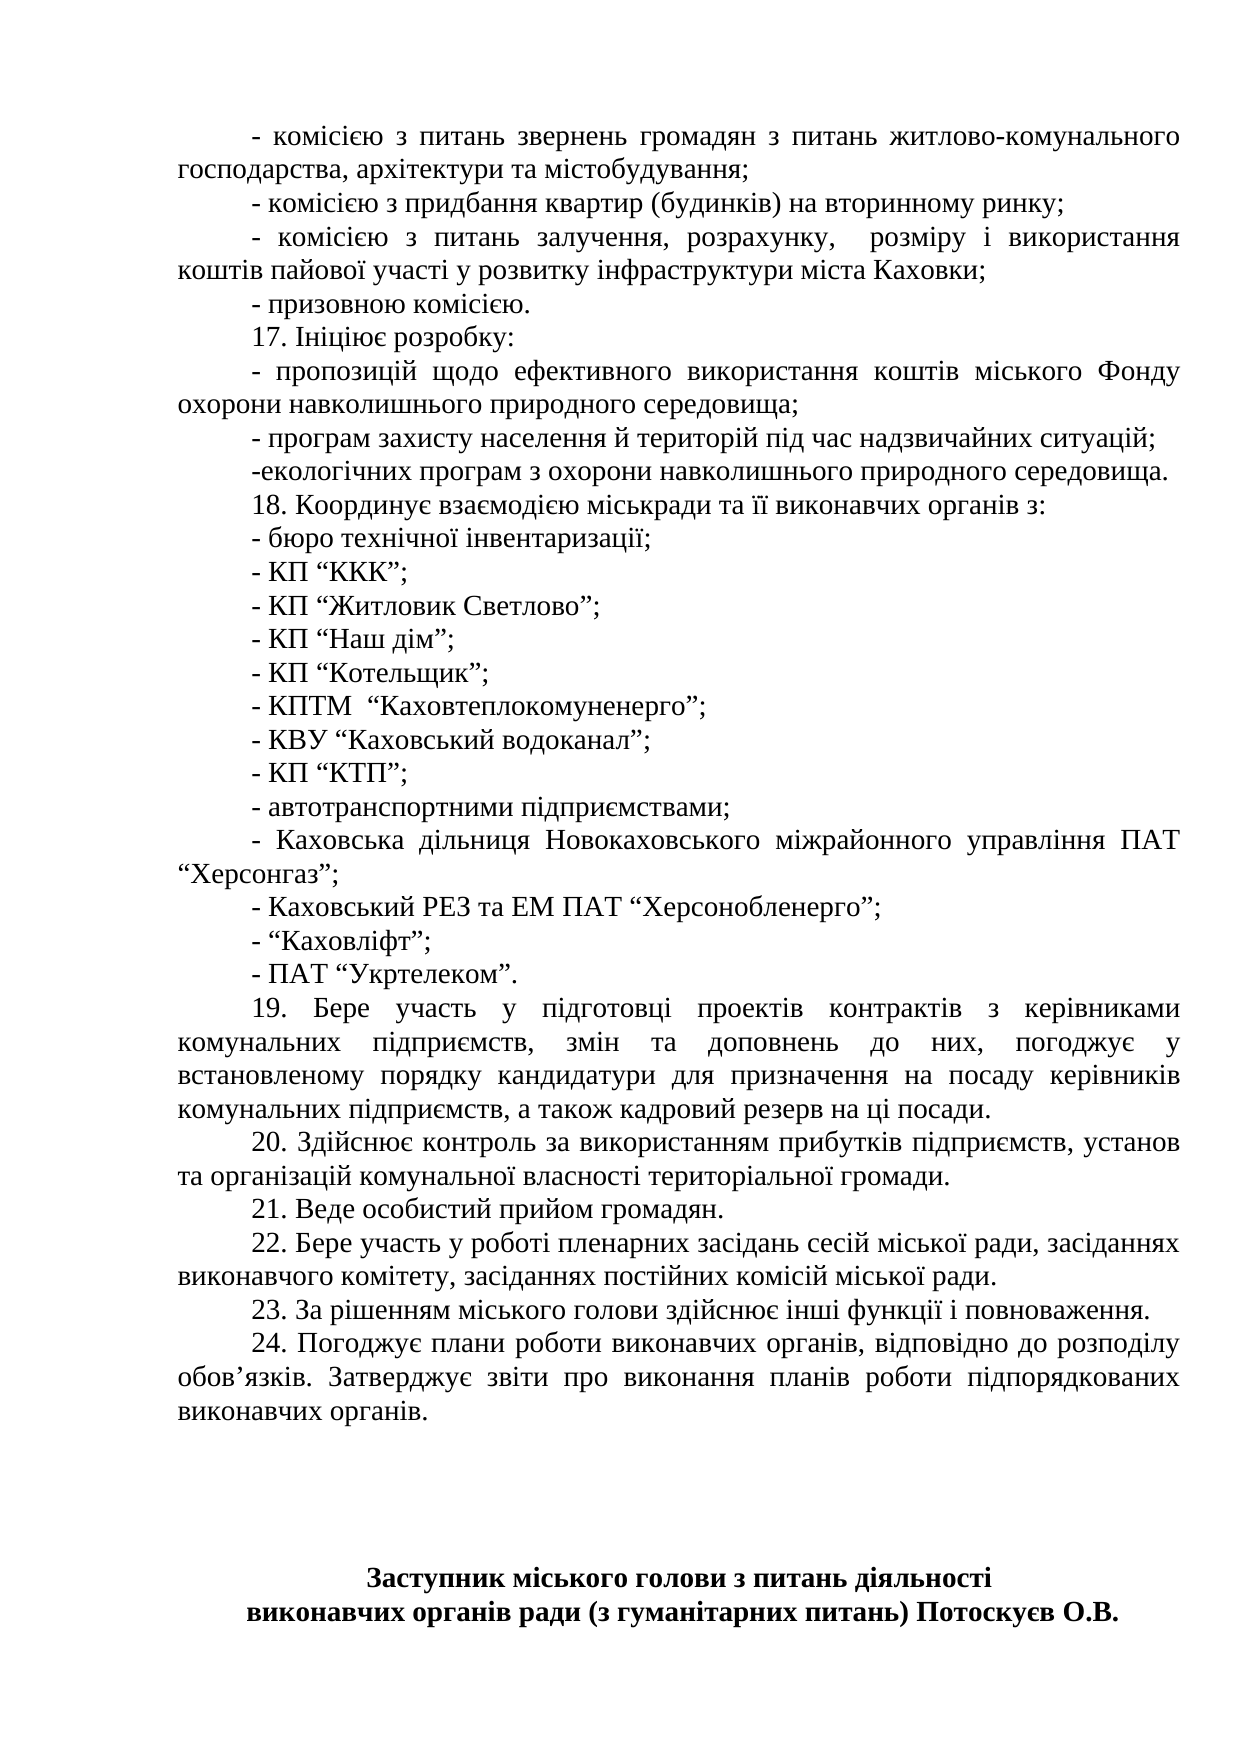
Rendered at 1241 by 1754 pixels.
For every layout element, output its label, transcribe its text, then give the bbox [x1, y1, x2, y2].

text 19. Бере участь у підготовці проектів контрактів з керівниками комунальних підприємств, змін та доповнень до них, погоджує у встановленому порядку кандидатури для призначення на посаду керівників комунальних підприємств, а також кадровий резерв на ці посади. [177, 990, 1181, 1124]
text - Каховська дільниця Новокаховського міжрайонного управління ПАТ “Херсонгаз”; [177, 822, 1181, 889]
text 23. За рішенням міського голови здійснює інші функції і повноваження. [177, 1292, 1181, 1326]
text - КП “Котельщик”; [177, 655, 1181, 688]
text - Каховський РЕЗ та ЕМ ПАТ “Херсонобленерго”; [177, 889, 1181, 923]
text - програм захисту населення й територій під час надзвичайних ситуацій; [177, 420, 1181, 453]
text - комісією з питань звернень громадян з питань житлово-комунального господарства, архітектури та містобудування; [177, 118, 1181, 185]
text - КП “ККК”; [177, 554, 1181, 588]
text - автотранспортними підприємствами; [177, 789, 1181, 822]
text 22. Бере участь у роботі пленарних засідань сесій міської ради, засіданнях виконавчого комітету, засіданнях постійних комісій міської ради. [177, 1225, 1181, 1292]
text виконавчих органів ради (з гуманітарних питань) Потоскуєв О.В. [177, 1594, 1181, 1627]
text - КПТМ “Каховтеплокомуненерго”; [177, 688, 1181, 722]
text 18. Координує взаємодією міськради та її виконавчих органів з: [177, 487, 1181, 521]
text -екологічних програм з охорони навколишнього природного середовища. [177, 453, 1181, 487]
text - “Каховліфт”; [177, 923, 1181, 957]
text - комісією з питань залучення, розрахунку, розміру і використання коштів пайової участі у розвитку інфраструктури міста Каховки; [177, 219, 1181, 286]
text - КВУ “Каховський водоканал”; [177, 722, 1181, 755]
text Заступник міського голови з питань діяльності [177, 1560, 1181, 1594]
text - ПАТ “Укртелеком”. [177, 957, 1181, 990]
text - КП “Житловик Светлово”; [177, 588, 1181, 621]
text - призовною комісією. [177, 286, 1181, 319]
text 17. Ініціює розробку: [177, 319, 1181, 353]
text 24. Погоджує плани роботи виконавчих органів, відповідно до розподілу обов’язків. Затверджує звіти про виконання планів роботи підпорядкованих виконавчих органів. [177, 1326, 1181, 1426]
text - КП “Наш дім”; [177, 621, 1181, 655]
text - комісією з придбання квартир (будинків) на вторинному ринку; [177, 185, 1181, 219]
text - КП “КТП”; [177, 755, 1181, 789]
text - пропозицій щодо ефективного використання коштів міського Фонду охорони навколишнього природного середовища; [177, 353, 1181, 420]
text 20. Здійснює контроль за використанням прибутків підприємств, установ та організацій комунальної власності територіальної громади. [177, 1124, 1181, 1191]
text 21. Веде особистий прийом громадян. [177, 1191, 1181, 1225]
text - бюро технічної інвентаризації; [177, 521, 1181, 554]
